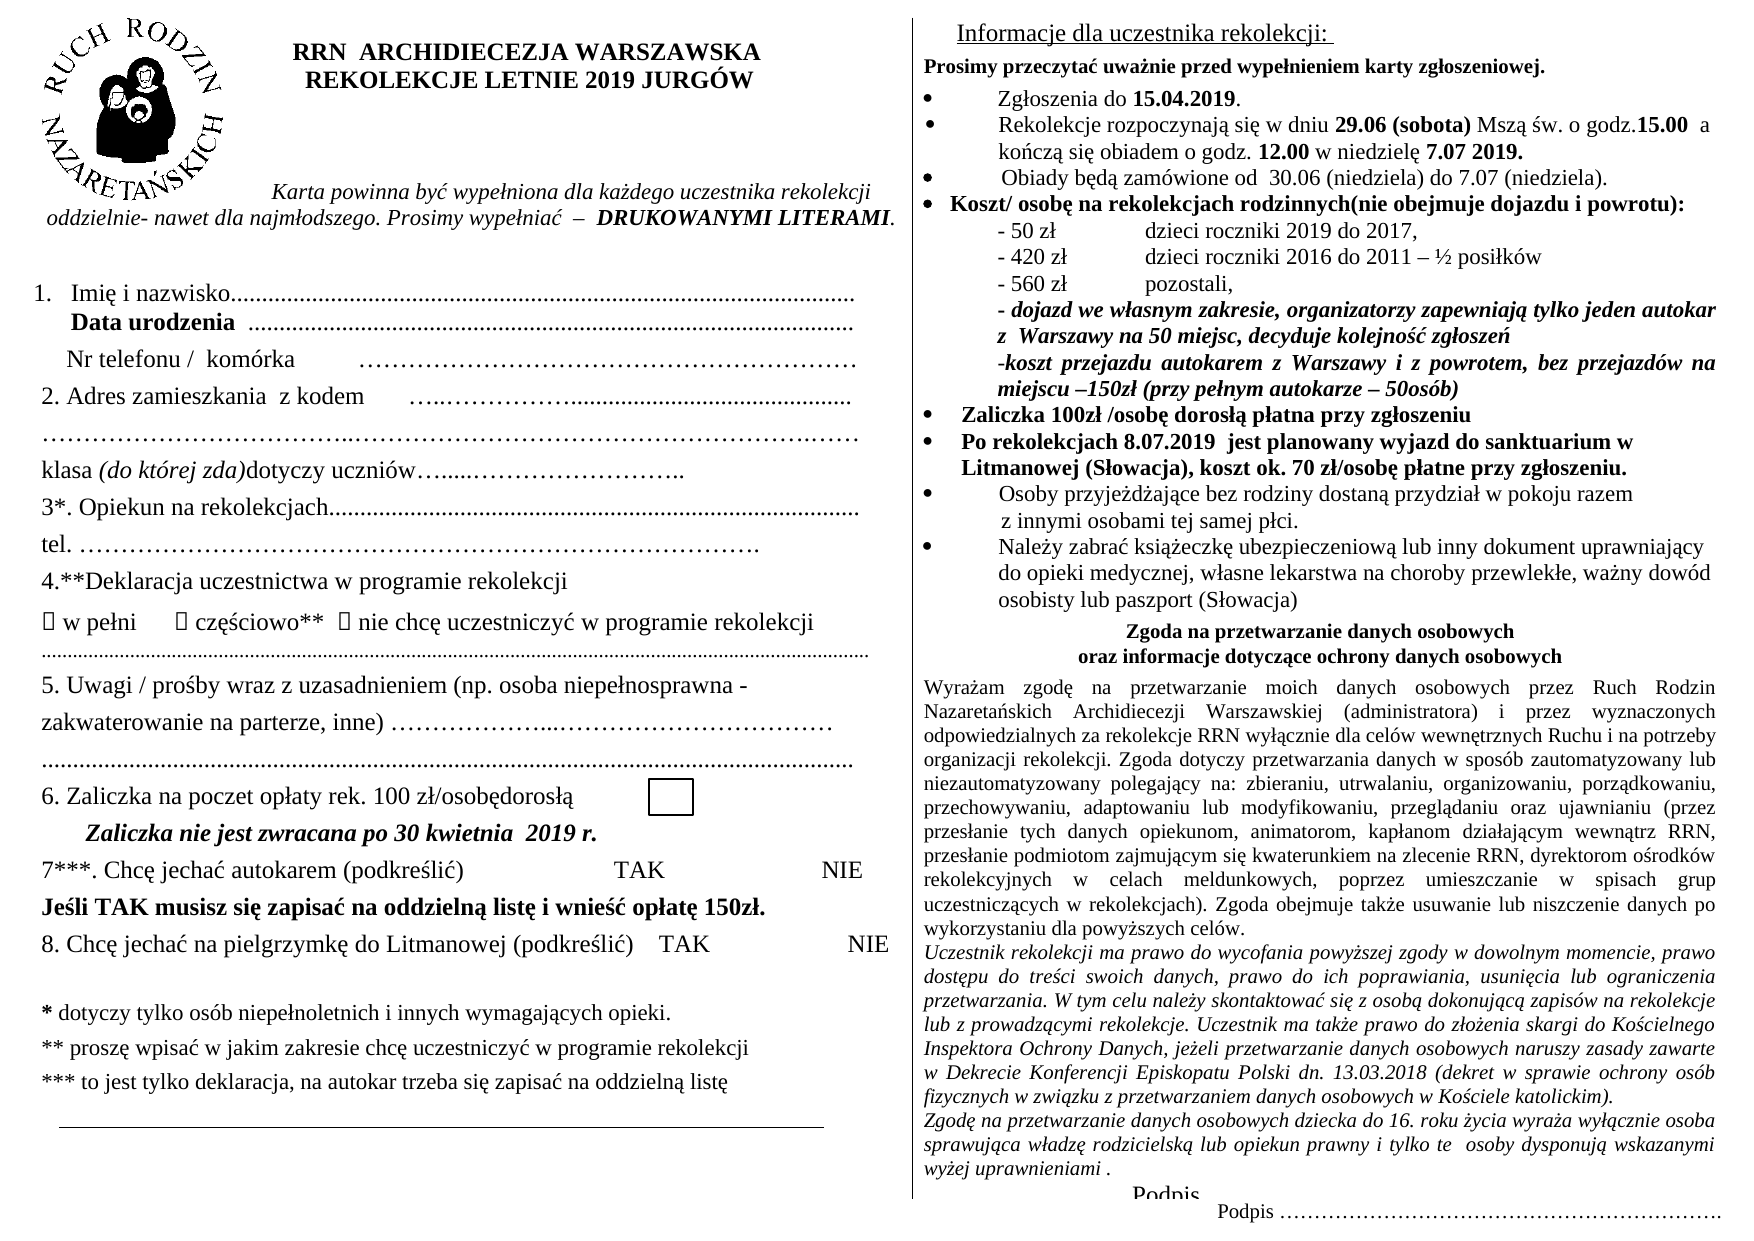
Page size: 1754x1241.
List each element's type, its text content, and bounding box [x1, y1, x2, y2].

table_header Informacje dla uczestnika rekolekcji: Prosimy przeczytać uważnie przed wypełnieniem karty zgłoszeniowej. Zgłoszenia do 15.04.2019. Rekolekcje rozpoczynają się w dniu 29.06 (sobota) Mszą św. o godz.15.00 a kończą się obiadem o godz. 12.00 w niedzielę 7.07 2019. Obiady będą zamówione od 30.06 (niedziela) do 7.07 (niedziela). Koszt/ osobę na rekolekcjach rodzinnych(nie obejmuje dojazdu i powrotu): - 50 zł dzieci roczniki 2019 do 2017, - 420 zł dzieci roczniki 2016 do 2011 – ½ posiłków - 560 zł pozostali, - dojazd we własnym zakresie, organizatorzy zapewniają tylko jeden autokar z Warszawy na 50 miejsc, decyduje kolejność zgłoszeń -koszt przejazdu autokarem z Warszawy i z powrotem, bez przejazdów na miejscu –150zł (przy pełnym autokarze – 50osób) Zaliczka 100zł /osobę dorosłą płatna przy zgłoszeniu Po rekolekcjach 8.07.2019 jest planowany wyjazd do sanktuarium w Litmanowej (Słowacja), koszt ok. 70 zł/osobę płatne przy zgłoszeniu. Osoby przyjeżdżające bez rodziny dostaną przydział w pokoju razem z innymi osobami tej samej płci. Należy zabrać książeczkę ubezpieczeniową lub inny dokument uprawniający do opieki medycznej, własne lekarstwa na choroby przewlekłe, ważny dowód osobisty lub paszport (Słowacja) Zgoda na przetwarzanie danych osobowych oraz informacje dotyczące ochrony danych osobowych Wyrażam zgodę na przetwarzanie moich danych osobowych przez Ruch Rodzin Nazaretańskich Archidiecezji Warszawskiej (administratora) i przez wyznaczonych odpowiedzialnych za rekolekcje RRN wyłącznie dla celów wewnętrznych Ruchu i na potrzeby organizacji rekolekcji. Zgoda dotyczy przetwarzania danych w sposób zautomatyzowany lub niezautomatyzowany polegający na: zbieraniu, utrwalaniu, organizowaniu, porządkowaniu, przechowywaniu, adaptowaniu lub modyfikowaniu, przeglądaniu oraz ujawnianiu (przez przesłanie tych danych opiekunom, animatorom, kapłanom działającym wewnątrz RRN, przesłanie podmiotom zajmującym się kwaterunkiem na zlecenie RRN, dyrektorom ośrodków rekolekcyjnych w celach meldunkowych, poprzez umieszczanie w spisach grup uczestniczących w rekolekcjach). Zgoda obejmuje także usuwanie lub niszczenie danych po wykorzystaniu dla powyższych celów. Uczestnik rekolekcji ma prawo do wycofania powyższej zgody w dowolnym momencie, prawo dostępu do treści swoich danych, prawo do ich poprawiania, usunięcia lub ograniczenia przetwarzania. W tym celu należy skontaktować się z osobą dokonującą zapisów na rekolekcje lub z prowadzącymi rekolekcje. Uczestnik ma także prawo do złożenia skargi do Kościelnego Inspektora Ochrony Danych, jeżeli przetwarzanie danych osobowych naruszy zasady zawarte w Dekrecie Konferencji Episkopatu Polski dn. 13.03.2018 (dekret w sprawie ochrony osób fizycznych w związku z przetwarzaniem danych osobowych w Kościele katolickim). Zgodę na przetwarzanie danych osobowych dziecka do 16. roku życia wyraża wyłącznie osoba sprawująca władzę rodzicielską lub opiekun prawny i tylko te osoby dysponują wskazanymi wyżej uprawnieniami . Podpis …………………………….. [913, 18, 1728, 1199]
table_header RRN ARCHIDIECEZJA WARSZAWSKA REKOLEKCJE LETNIE 2019 JURGÓW Karta powinna być wypełniona dla każdego uczestnika rekolekcji oddzielnie- nawet dla najmłodszego. Prosimy wypełniać – DRUKOWANYMI LITERAMI. Imię i nazwisko.................................................................................................... Data urodzenia ................................................................................................. Nr telefonu / komórka …………………………………………………… 2. Adres zamieszkania z kodem …..……………............................................. ………………………………..……………………………………………….…… klasa (do której zda)dotyczy uczniów….....…………………….. 3*. Opiekun na rekolekcjach..................................................................................... tel. ………………………………………………………………………. 4.**Deklaracja uczestnictwa w programie rekolekcji  w pełni  częściowo**  nie chcę uczestniczyć w programie rekolekcji ............................................................................................................................................................... 5. Uwagi / prośby wraz z uzasadnieniem (np. osoba niepełnosprawna - zakwaterowanie na parterze, inne) ………………...…………………………… .................................................................................................................................. 6. Zaliczka na poczet opłaty rek. 100 zł/osobędorosłą Zaliczka nie jest zwracana po 30 kwietnia 2019 r. 7***. Chcę jechać autokarem (podkreślić) TAK NIE Jeśli TAK musisz się zapisać na oddzielną listę i wnieść opłatę 150zł. 8. Chcę jechać na pielgrzymkę do Litmanowej (podkreślić) TAK NIE * dotyczy tylko osób niepełnoletnich i innych wymagających opieki. ** proszę wpisać w jakim zakresie chcę uczestniczyć w programie rekolekcji *** to jest tylko deklaracja, na autokar trzeba się zapisać na oddzielną listę [30, 18, 912, 1199]
text Podpis ………………………………………………………. [29, 1199, 1724, 1223]
